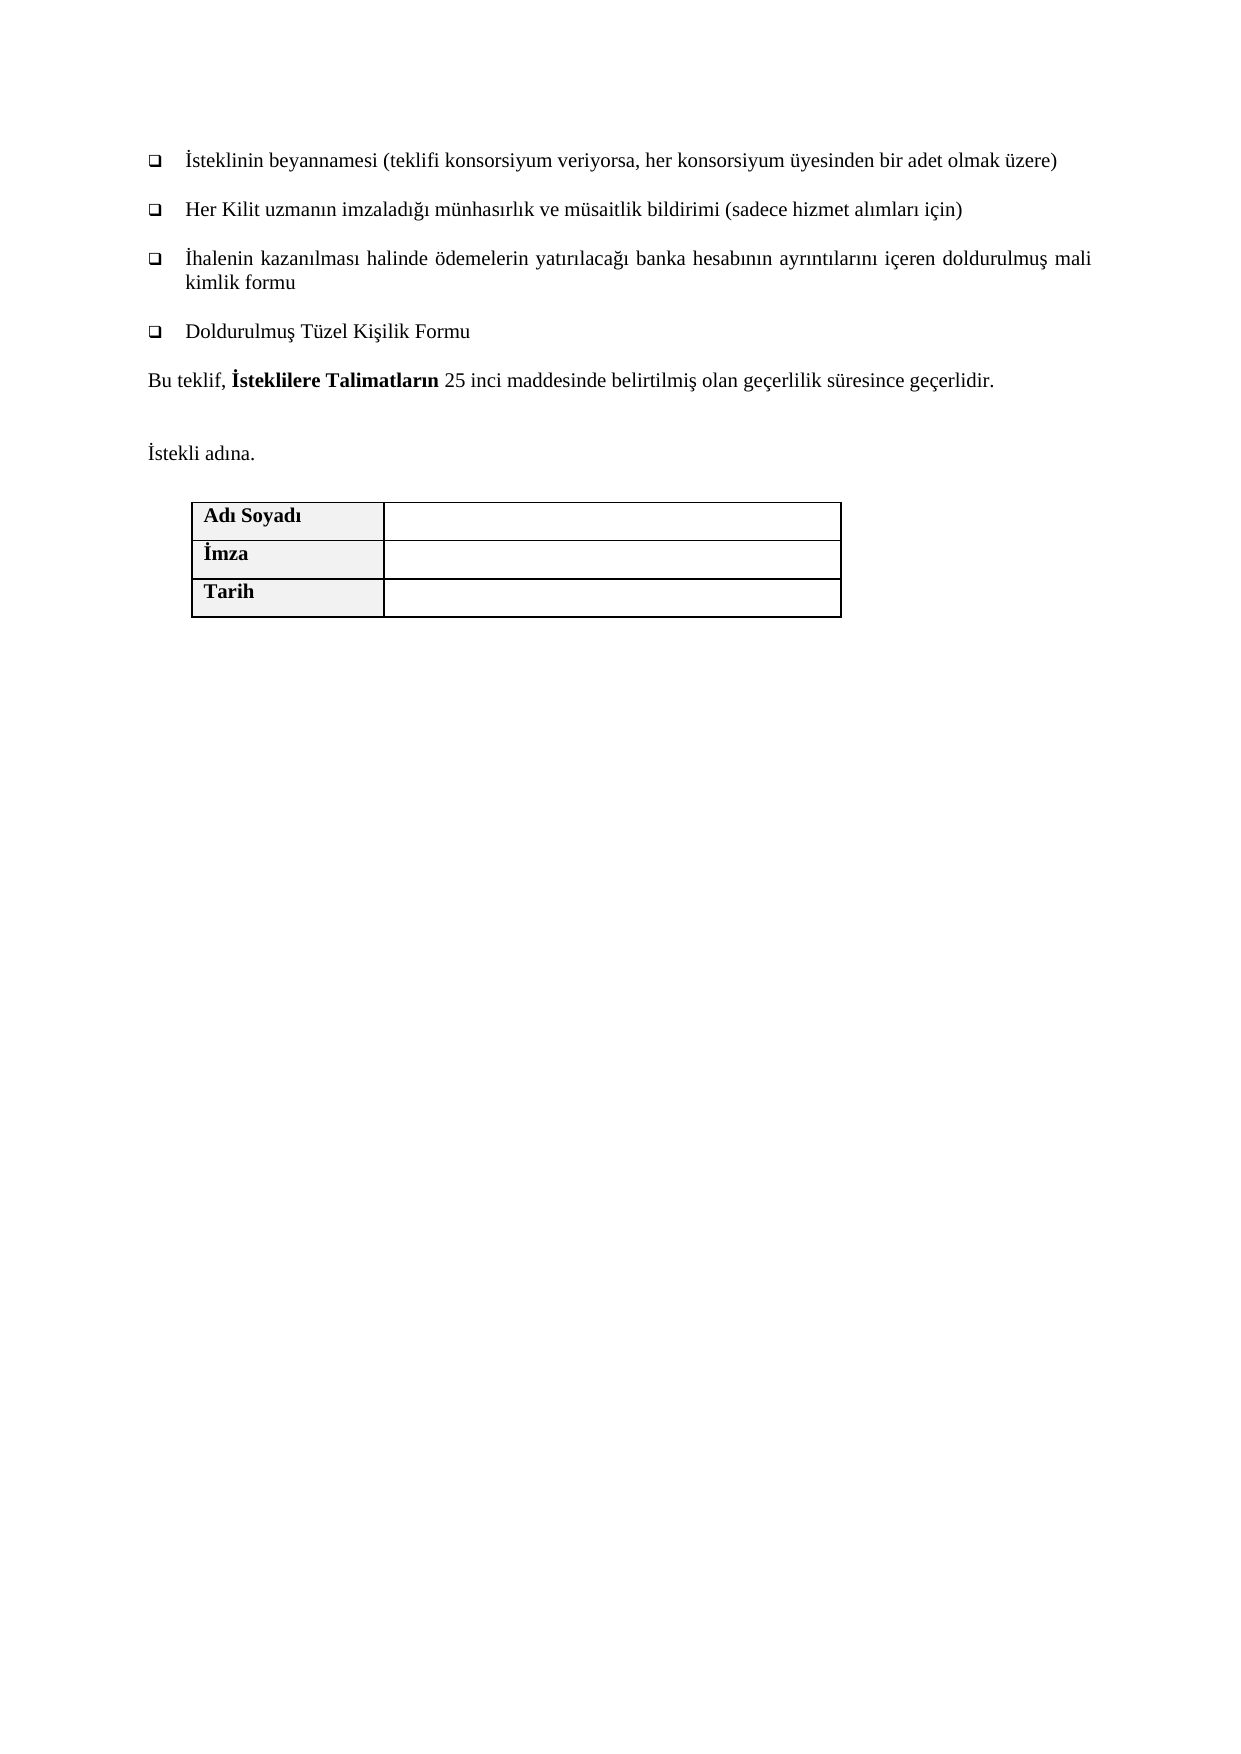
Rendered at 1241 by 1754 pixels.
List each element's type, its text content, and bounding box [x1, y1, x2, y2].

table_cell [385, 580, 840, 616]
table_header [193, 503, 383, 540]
list İhalenin kazanılması halinde ödemelerin yatırılacağı banka hesabının ayrıntılarını içeren doldurulmuş mali kimlik formu [148, 246, 1093, 294]
list Her Kilit uzmanın imzaladığı münhasırlık ve müsaitlik bildirimi (sadece hizmet alımları için) [148, 197, 1093, 221]
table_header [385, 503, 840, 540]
list Doldurulmuş Tüzel Kişilik Formu [148, 319, 1093, 343]
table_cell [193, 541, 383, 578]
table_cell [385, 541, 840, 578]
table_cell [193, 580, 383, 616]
text Bu teklif, İsteklilere Talimatların 25 inci maddesinde belirtilmiş olan geçerlilik süresince geçerlidir. [148, 368, 1093, 392]
text İstekli adına. [148, 441, 1093, 465]
list İsteklinin beyannamesi (teklifi konsorsiyum veriyorsa, her konsorsiyum üyesinden bir adet olmak üzere) [148, 148, 1093, 172]
